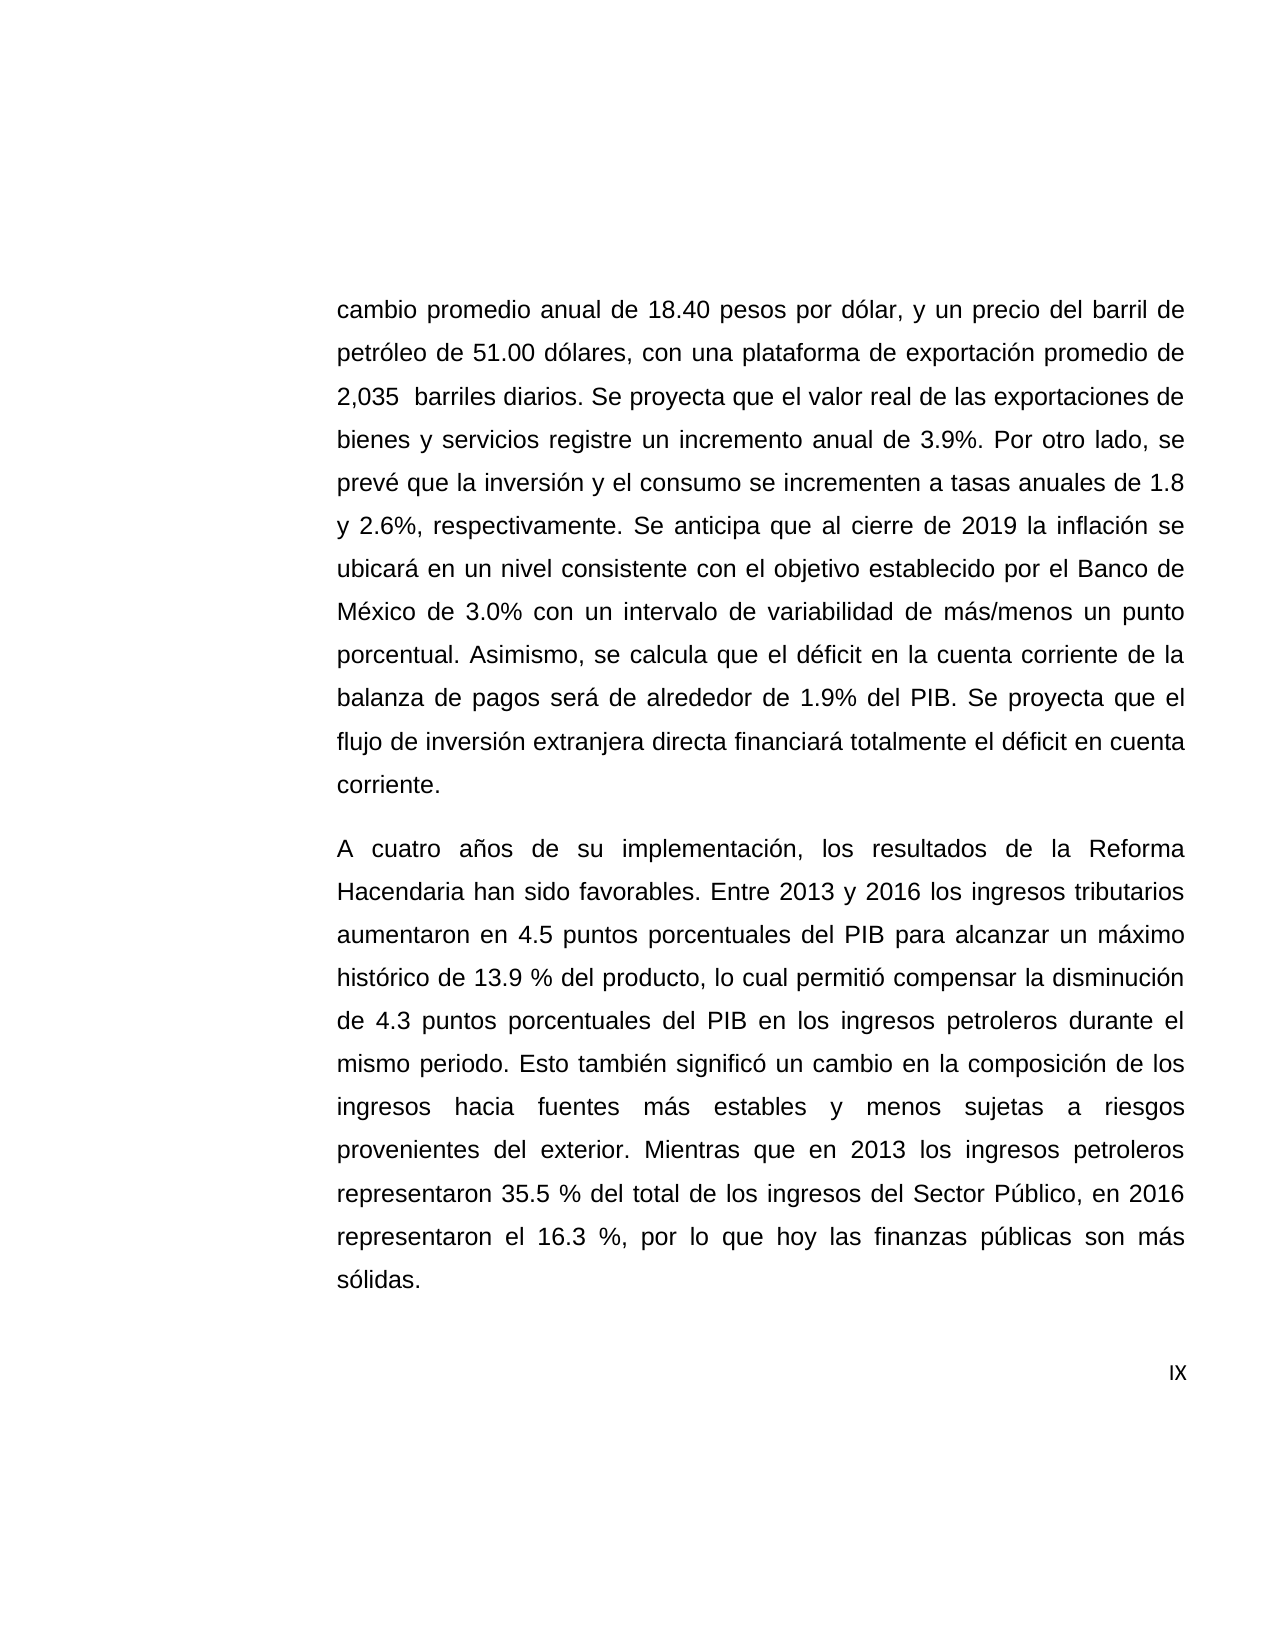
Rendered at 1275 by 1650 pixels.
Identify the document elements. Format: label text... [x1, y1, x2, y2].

text A cuatro años de su implementación, los resultados de la Reforma Hacendaria han sido favorables. Entre 2013 y 2016 los ingresos tributarios aumentaron en 4.5 puntos porcentuales del PIB para alcanzar un máximo histórico de 13.9 % del producto, lo cual permitió compensar la disminución de 4.3 puntos porcentuales del PIB en los ingresos petroleros durante el mismo periodo. Esto también significó un cambio en la composición de los ingresos hacia fuentes más estables y menos sujetas a riesgos provenientes del exterior. Mientras que en 2013 los ingresos petroleros representaron 35.5 % del total de los ingresos del Sector Público, en 2016 representaron el 16.3 %, por lo que hoy las finanzas públicas son más sólidas. [337, 834, 1186, 1294]
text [337, 295, 1186, 798]
